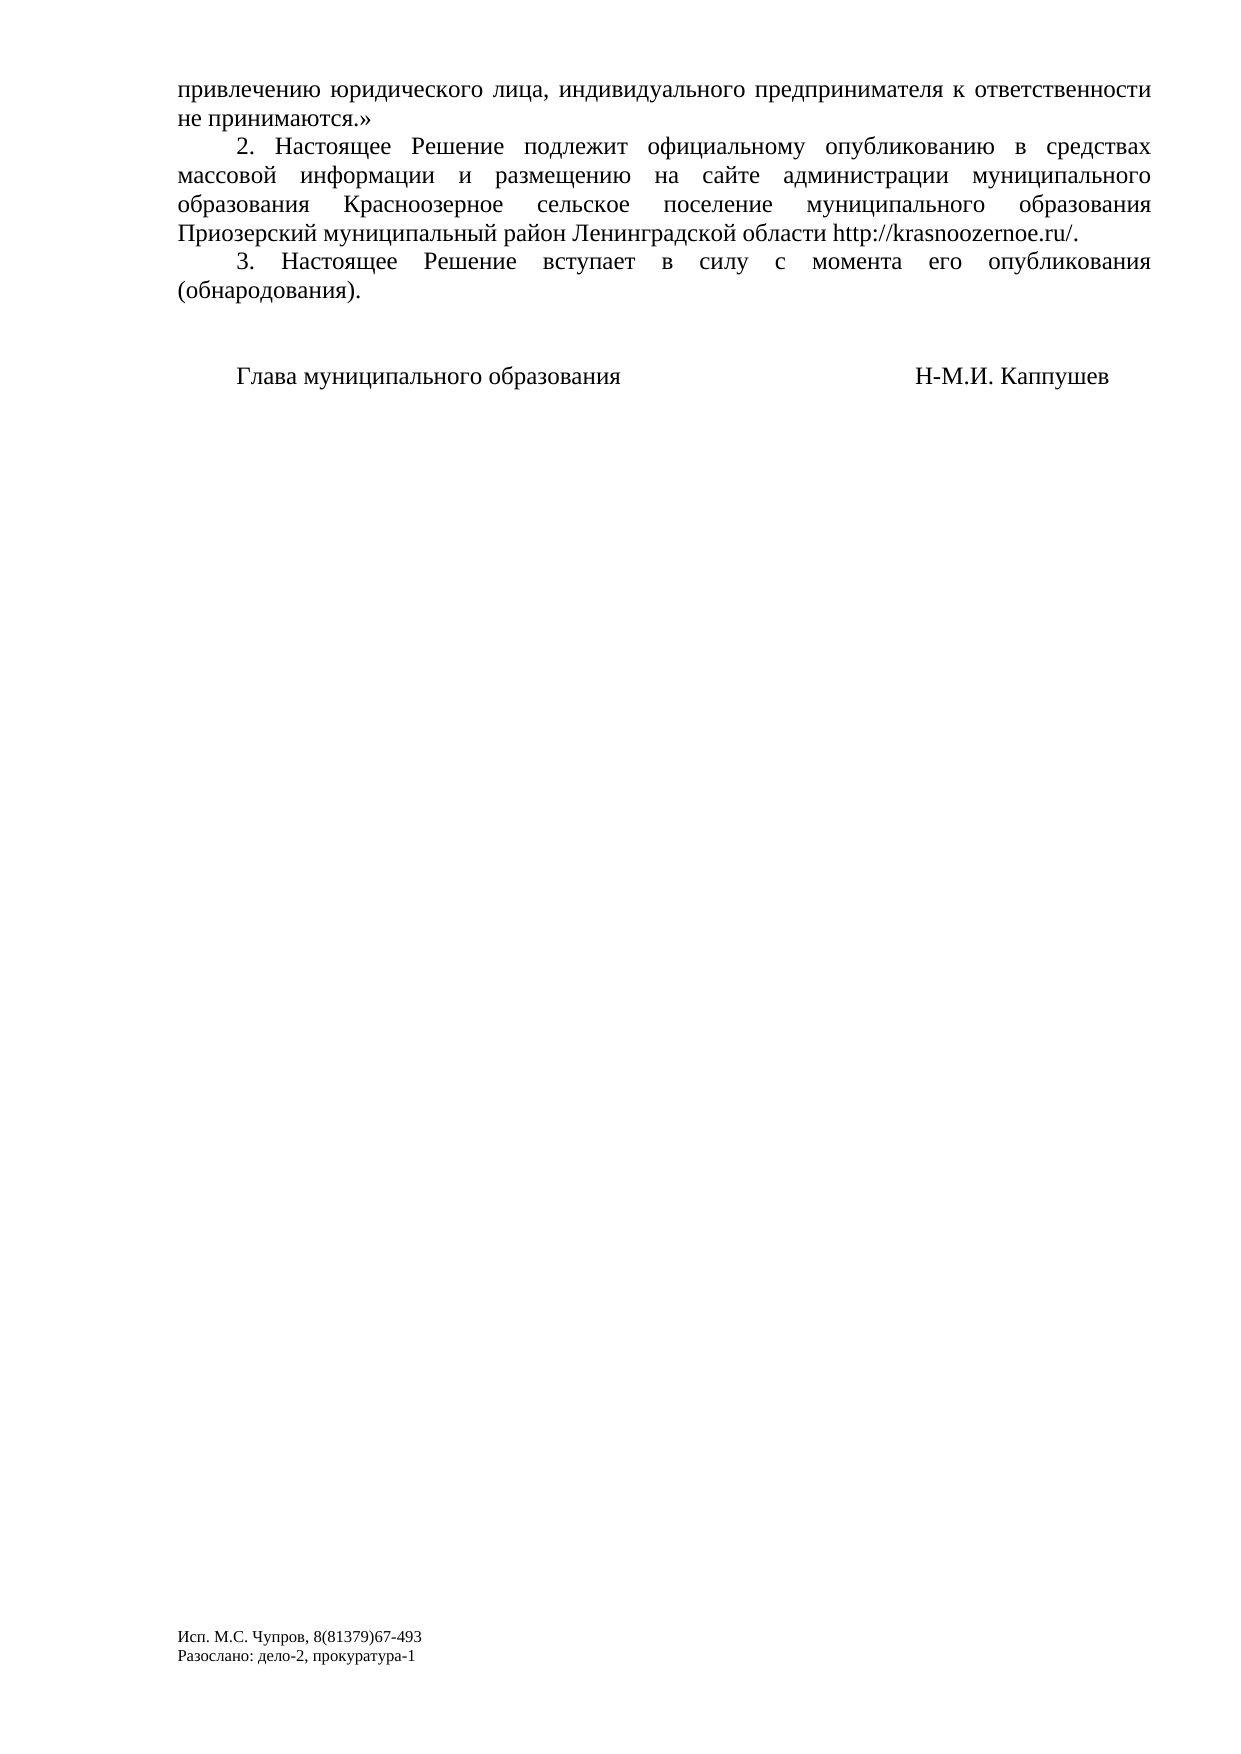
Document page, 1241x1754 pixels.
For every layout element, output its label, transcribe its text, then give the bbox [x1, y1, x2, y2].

text Исп. М.С. Чупров, 8(81379)67-493 [177, 1626, 1152, 1646]
text Разослано: дело-2, прокуратура-1 [177, 1646, 1152, 1665]
text 2. Настоящее Решение подлежит официальному опубликованию в средствах массовой информации и размещению на сайте администрации муниципального образования Красноозерное сельское поселение муниципального образования Приозерский муниципальный район Ленинградской области http://krasnoozernoe.ru/. [177, 131, 1152, 246]
text 3. Настоящее Решение вступает в силу с момента его опубликования (обнародования). [177, 246, 1152, 304]
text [177, 74, 1152, 131]
text Глава муниципального образования Н-М.И. Каппушев [177, 361, 1152, 390]
